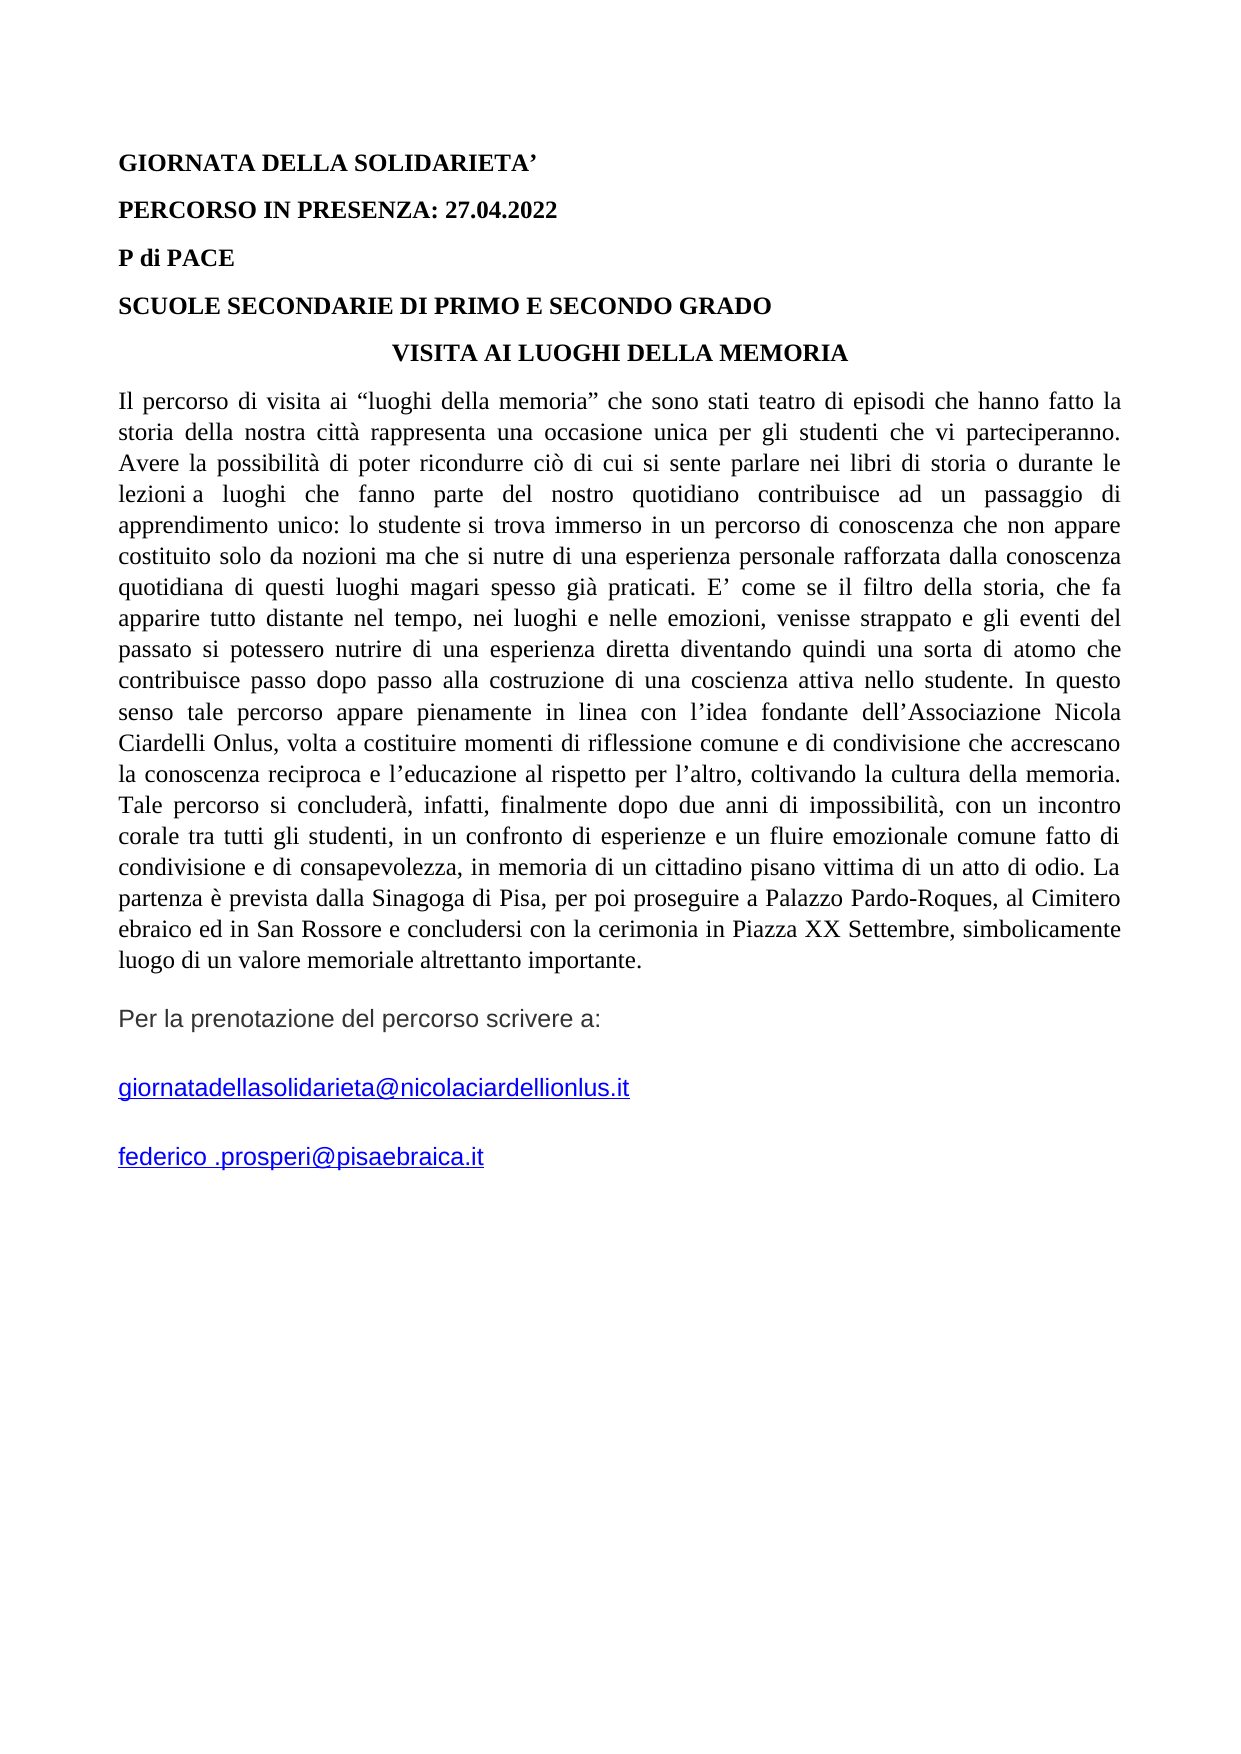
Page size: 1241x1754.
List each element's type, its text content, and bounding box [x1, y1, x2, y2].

text PERCORSO IN PRESENZA: 27.04.2022 [118, 195, 1122, 224]
text Il percorso di visita ai “luoghi della memoria” che sono stati teatro di episodi che hanno fatto la storia della nostra città rappresenta una occasione unica per gli studenti che vi parteciperanno. Avere la possibilità di poter ricondurre ciò di cui si sente parlare nei libri di storia o durante le lezioni a luoghi che fanno parte del nostro quotidiano contribuisce ad un passaggio di apprendimento unico: lo studente si trova immerso in un percorso di conoscenza che non appare costituito solo da nozioni ma che si nutre di una esperienza personale rafforzata dalla conoscenza quotidiana di questi luoghi magari spesso già praticati. E’ come se il filtro della storia, che fa apparire tutto distante nel tempo, nei luoghi e nelle emozioni, venisse strappato e gli eventi del passato si potessero nutrire di una esperienza diretta diventando quindi una sorta di atomo che contribuisce passo dopo passo alla costruzione di una coscienza attiva nello studente. In questo senso tale percorso appare pienamente in linea con l’idea fondante dell’Associazione Nicola Ciardelli Onlus, volta a costituire momenti di riflessione comune e di condivisione che accrescano la conoscenza reciproca e l’educazione al rispetto per l’altro, coltivando la cultura della memoria. Tale percorso si concluderà, infatti, finalmente dopo due anni di impossibilità, con un incontro corale tra tutti gli studenti, in un confronto di esperienze e un fluire emozionale comune fatto di condivisione e di consapevolezza, in memoria di un cittadino pisano vittima di un atto di odio. La partenza è prevista dalla Sinagoga di Pisa, per poi proseguire a Palazzo Pardo-Roques, al Cimitero ebraico ed in San Rossore e concludersi con la cerimonia in Piazza XX Settembre, simbolicamente luogo di un valore memoriale altrettanto importante. [118, 386, 1122, 974]
text SCUOLE SECONDARIE DI PRIMO E SECONDO GRADO [118, 291, 1122, 319]
text federico .prosperi@pisaebraica.it [118, 1131, 1122, 1171]
text VISITA AI LUOGHI DELLA MEMORIA [118, 338, 1122, 367]
text Per la prenotazione del percorso scrivere a: [118, 993, 1122, 1033]
text P di PACE [118, 243, 1122, 272]
text giornatadellasolidarieta@nicolaciardellionlus.it [118, 1062, 1122, 1102]
text GIORNATA DELLA SOLIDARIETA’ [118, 148, 1122, 176]
